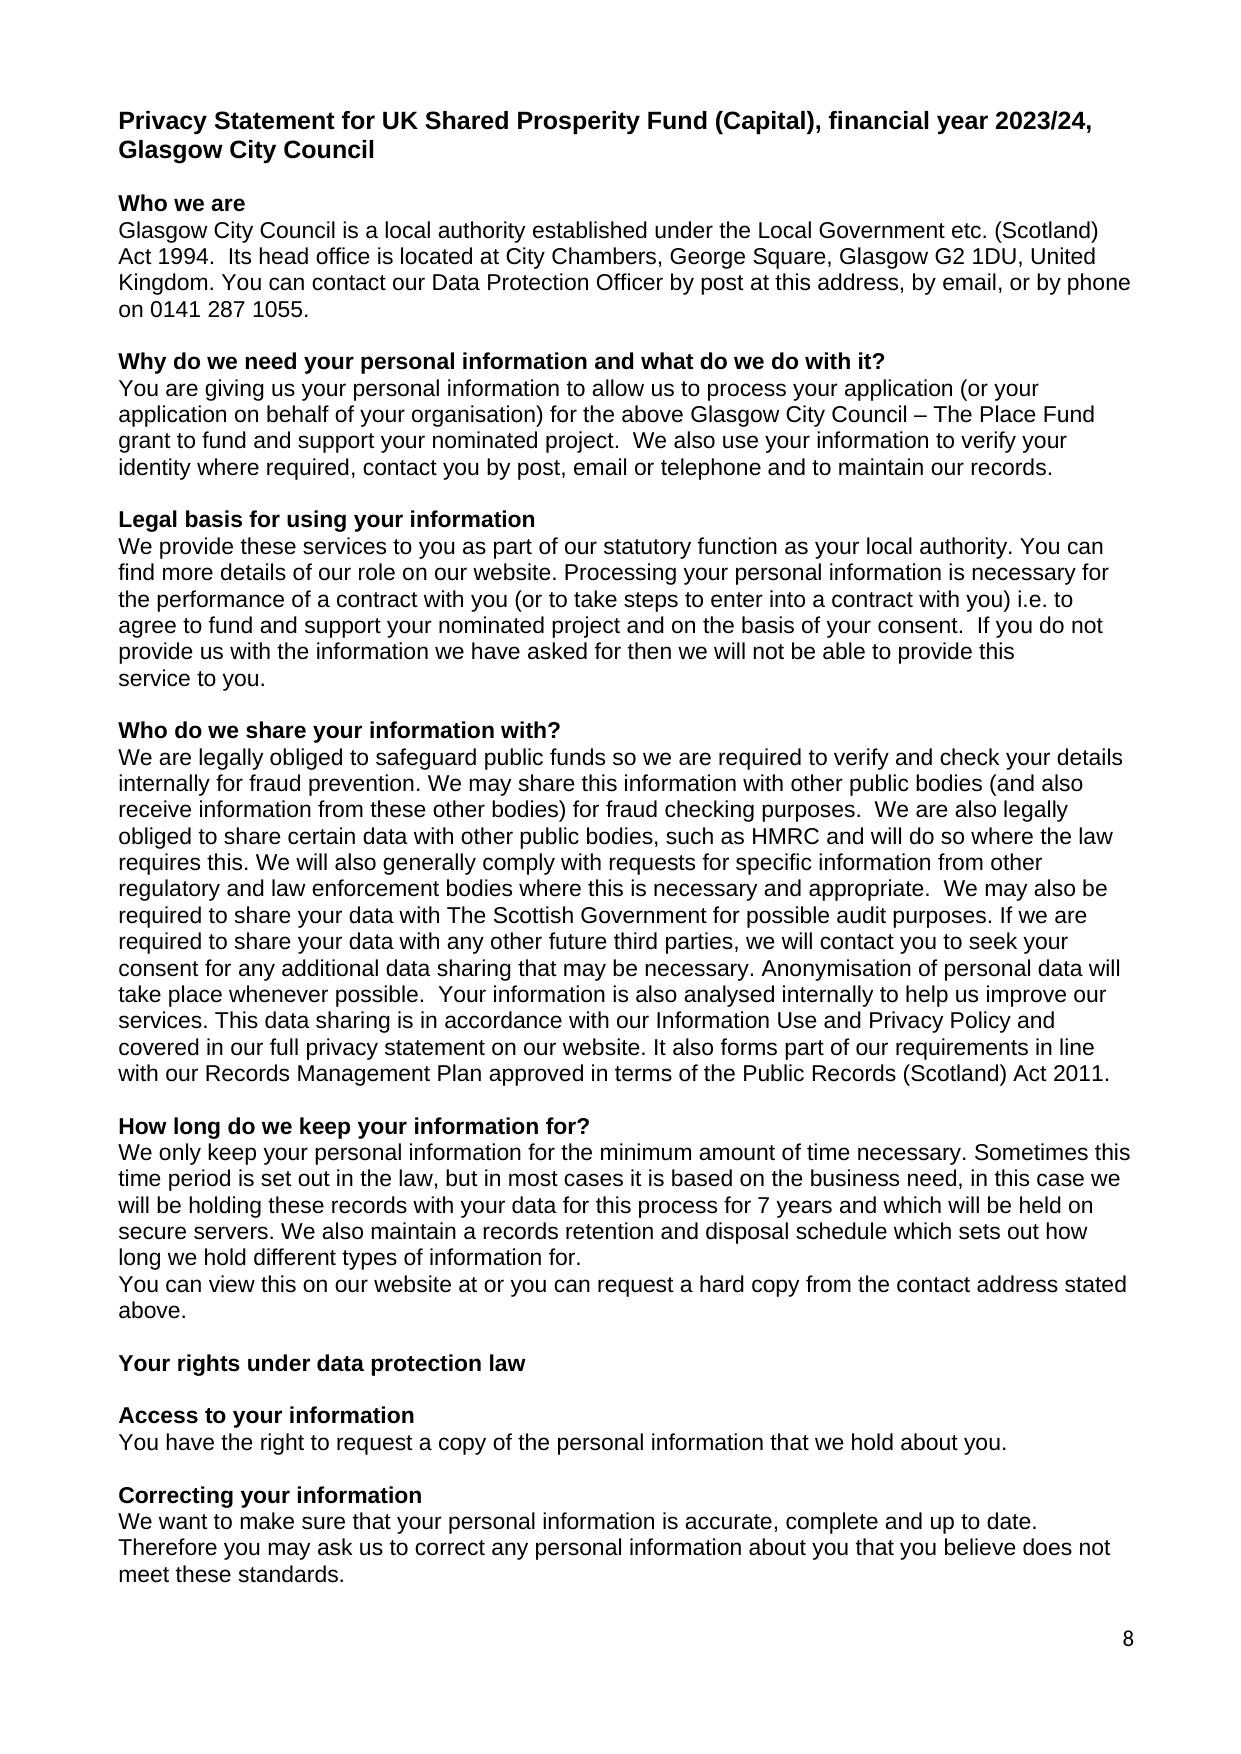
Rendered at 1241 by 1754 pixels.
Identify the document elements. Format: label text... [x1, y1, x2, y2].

text Who do we share your information with? [118, 717, 1134, 744]
text service to you. [118, 664, 1134, 691]
text We want to make sure that your personal information is accurate, complete and up to date. Therefore you may ask us to correct any personal information about you that you believe does not meet these standards. [118, 1508, 1134, 1587]
text internally for fraud prevention. We may share this information with other public bodies (and also receive information from these other bodies) for fraud checking purposes. We are also legally obliged to share certain data with other public bodies, such as HMRC and will do so where the law requires this. We will also generally comply with requests for specific information from other regulatory and law enforcement bodies where this is necessary and appropriate. We may also be required to share your data with The Scottish Government for possible audit purposes. If we are required to share your data with any other future third parties, we will contact you to seek your [118, 770, 1134, 954]
text Glasgow City Council is a local authority established under the Local Government etc. (Scotland) Act 1994. Its head office is located at City Chambers, George Square, Glasgow G2 1DU, United Kingdom. You can contact our Data Protection Officer by post at this address, by email, or by phone on 0141 287 1055. [118, 217, 1134, 322]
text Legal basis for using your information [118, 506, 1134, 533]
text We provide these services to you as part of our statutory function as your local authority. You can find more details of our role on our website. Processing your personal information is necessary for the performance of a contract with you (or to take steps to enter into a contract with you) i.e. to agree to fund and support your nominated project and on the basis of your consent. If you do not provide us with the information we have asked for then we will not be able to provide this [118, 533, 1134, 664]
text Access to your information [118, 1402, 1134, 1429]
text Privacy Statement for UK Shared Prosperity Fund (Capital), financial year 2023/24, Glasgow City Council [118, 106, 1134, 164]
text Correcting your information [118, 1482, 1134, 1508]
text You have the right to request a copy of the personal information that we hold about you. [118, 1429, 1134, 1455]
text We are legally obliged to safeguard public funds so we are required to verify and check your details [118, 744, 1134, 770]
text How long do we keep your information for? [118, 1113, 1134, 1139]
text We only keep your personal information for the minimum amount of time necessary. Sometimes this time period is set out in the law, but in most cases it is based on the business need, in this case we will be holding these records with your data for this process for 7 years and which will be held on secure servers. We also maintain a records retention and disposal schedule which sets out how long we hold different types of information for. [118, 1139, 1134, 1271]
text Who we are [118, 190, 1134, 217]
text Why do we need your personal information and what do we do with it? [118, 348, 1134, 375]
text You are giving us your personal information to allow us to process your application (or your application on behalf of your organisation) for the above Glasgow City Council – The Place Fund grant to fund and support your nominated project. We also use your information to verify your identity where required, contact you by post, email or telephone and to maintain our records. [118, 375, 1134, 480]
text Your rights under data protection law [118, 1350, 1134, 1376]
text consent for any additional data sharing that may be necessary. Anonymisation of personal data will take place whenever possible. Your information is also analysed internally to help us improve our services. This data sharing is in accordance with our Information Use and Privacy Policy and covered in our full privacy statement on our website. It also forms part of our requirements in line with our Records Management Plan approved in terms of the Public Records (Scotland) Act 2011. [118, 954, 1134, 1086]
text You can view this on our website at or you can request a hard copy from the contact address stated above. [118, 1271, 1134, 1323]
